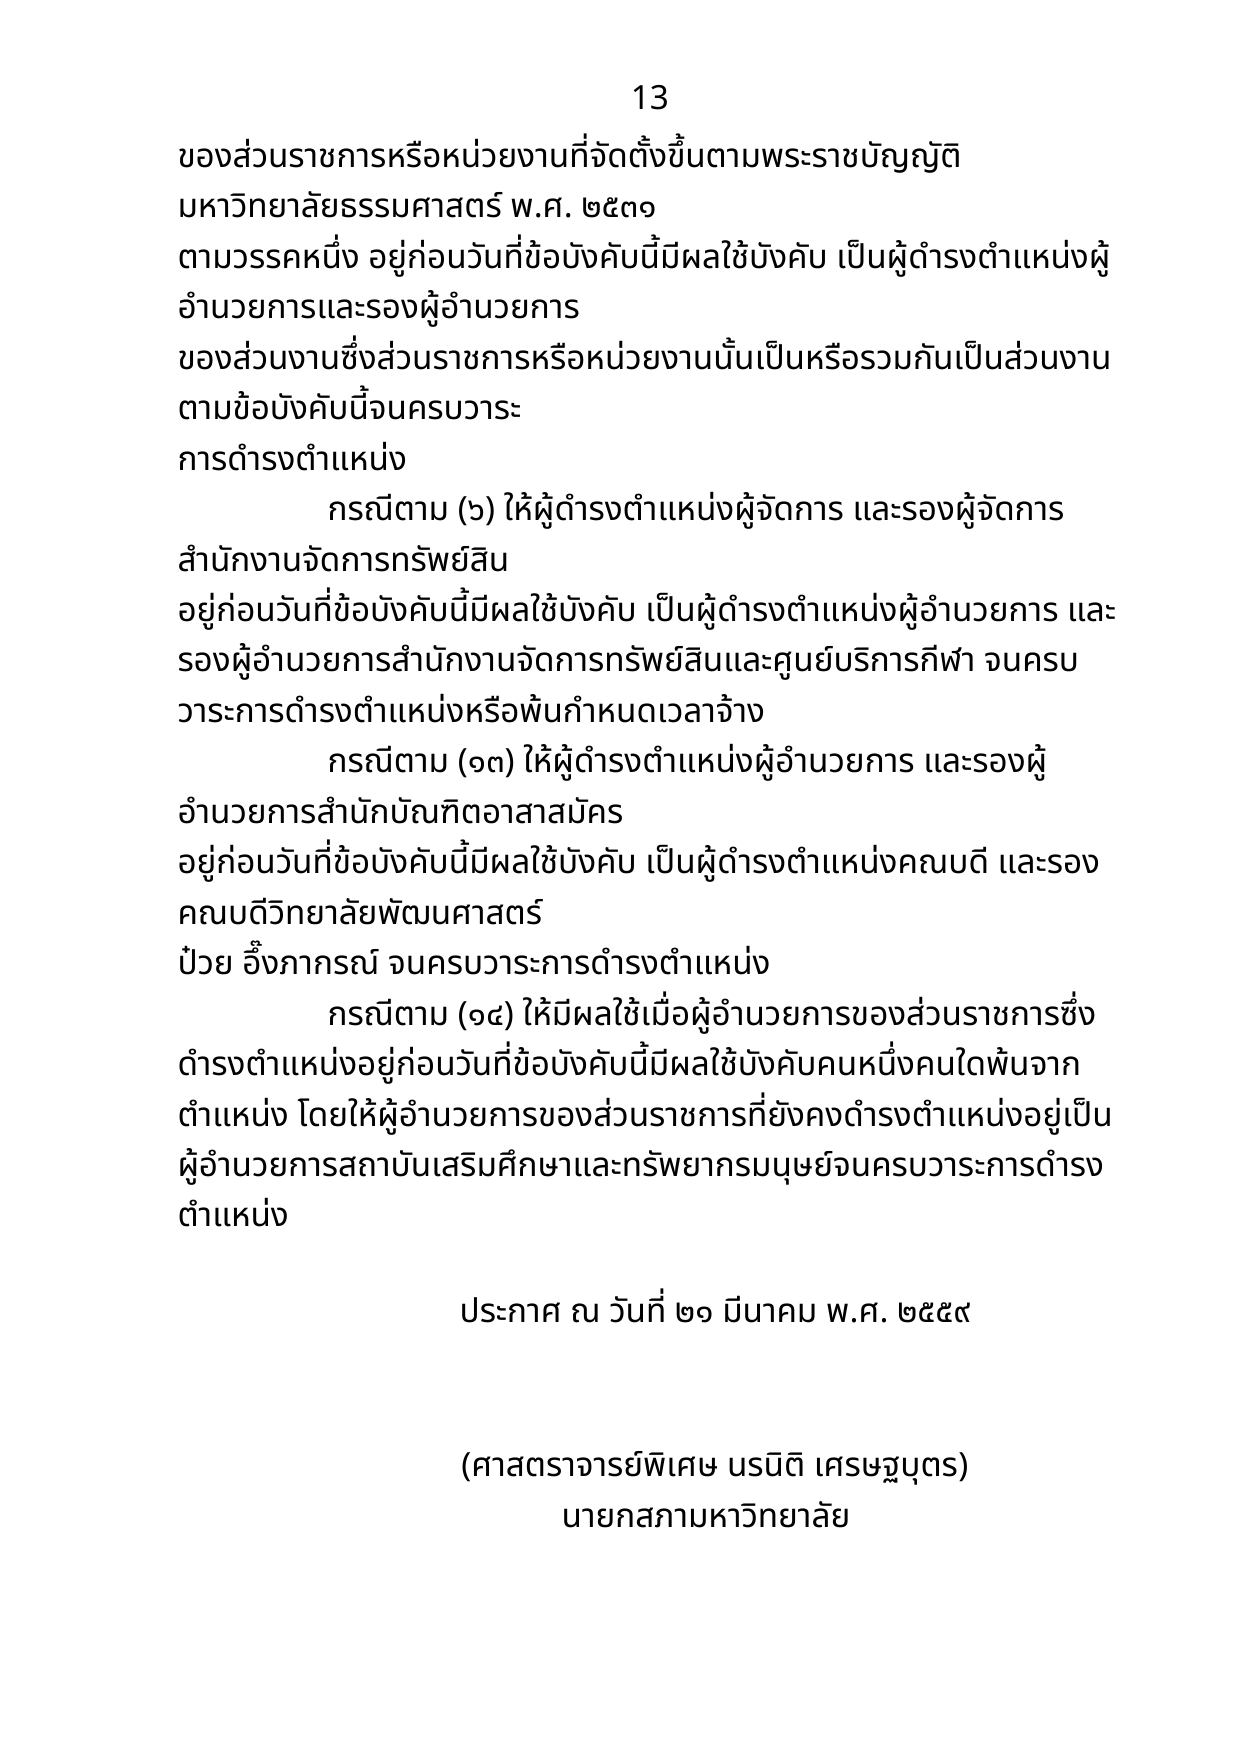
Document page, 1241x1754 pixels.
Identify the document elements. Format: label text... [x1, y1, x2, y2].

text นายกสภามหาวิทยาลัย [177, 1492, 1122, 1542]
text ประกาศ ณ วันที่ ๒๑ มีนาคม พ.ศ. ๒๕๕๙ [177, 1287, 1122, 1338]
text (ศาสตราจารย์พิเศษ นรนิติ เศรษฐบุตร) [177, 1441, 1122, 1492]
text กรณีตาม (๖) ให้ผู้ดำรงตำแหน่งผู้จัดการ และรองผู้จัดการ สำนักงานจัดการทรัพย์สิน อยู่ก่อนวันที่ข้อบังคับนี้มีผลใช้บังคับ เป็นผู้ดำรงตำแหน่งผู้อำนวยการ และรองผู้อำนวยการสำนักงานจัดการทรัพย์สินและศูนย์บริการกีฬา จนครบวาระการดำรงตำแหน่งหรือพ้นกำหนดเวลาจ้าง [177, 485, 1122, 737]
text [177, 132, 1122, 485]
text กรณีตาม (๑๔) ให้มีผลใช้เมื่อผู้อำนวยการของส่วนราชการซึ่งดำรงตำแหน่งอยู่ก่อนวันที่ข้อบังคับนี้มีผลใช้บังคับคนหนึ่งคนใดพ้นจากตำแหน่ง โดยให้ผู้อำนวยการของส่วนราชการที่ยังคงดำรงตำแหน่งอยู่เป็นผู้อำนวยการสถาบันเสริมศึกษาและทรัพยากรมนุษย์จนครบวาระการดำรงตำแหน่ง [177, 989, 1122, 1242]
text กรณีตาม (๑๓) ให้ผู้ดำรงตำแหน่งผู้อำนวยการ และรองผู้อำนวยการสำนักบัณฑิตอาสาสมัคร อยู่ก่อนวันที่ข้อบังคับนี้มีผลใช้บังคับ เป็นผู้ดำรงตำแหน่งคณบดี และรองคณบดีวิทยาลัยพัฒนศาสตร์ ป๋วย อึ๊งภากรณ์ จนครบวาระการดำรงตำแหน่ง [177, 737, 1122, 989]
